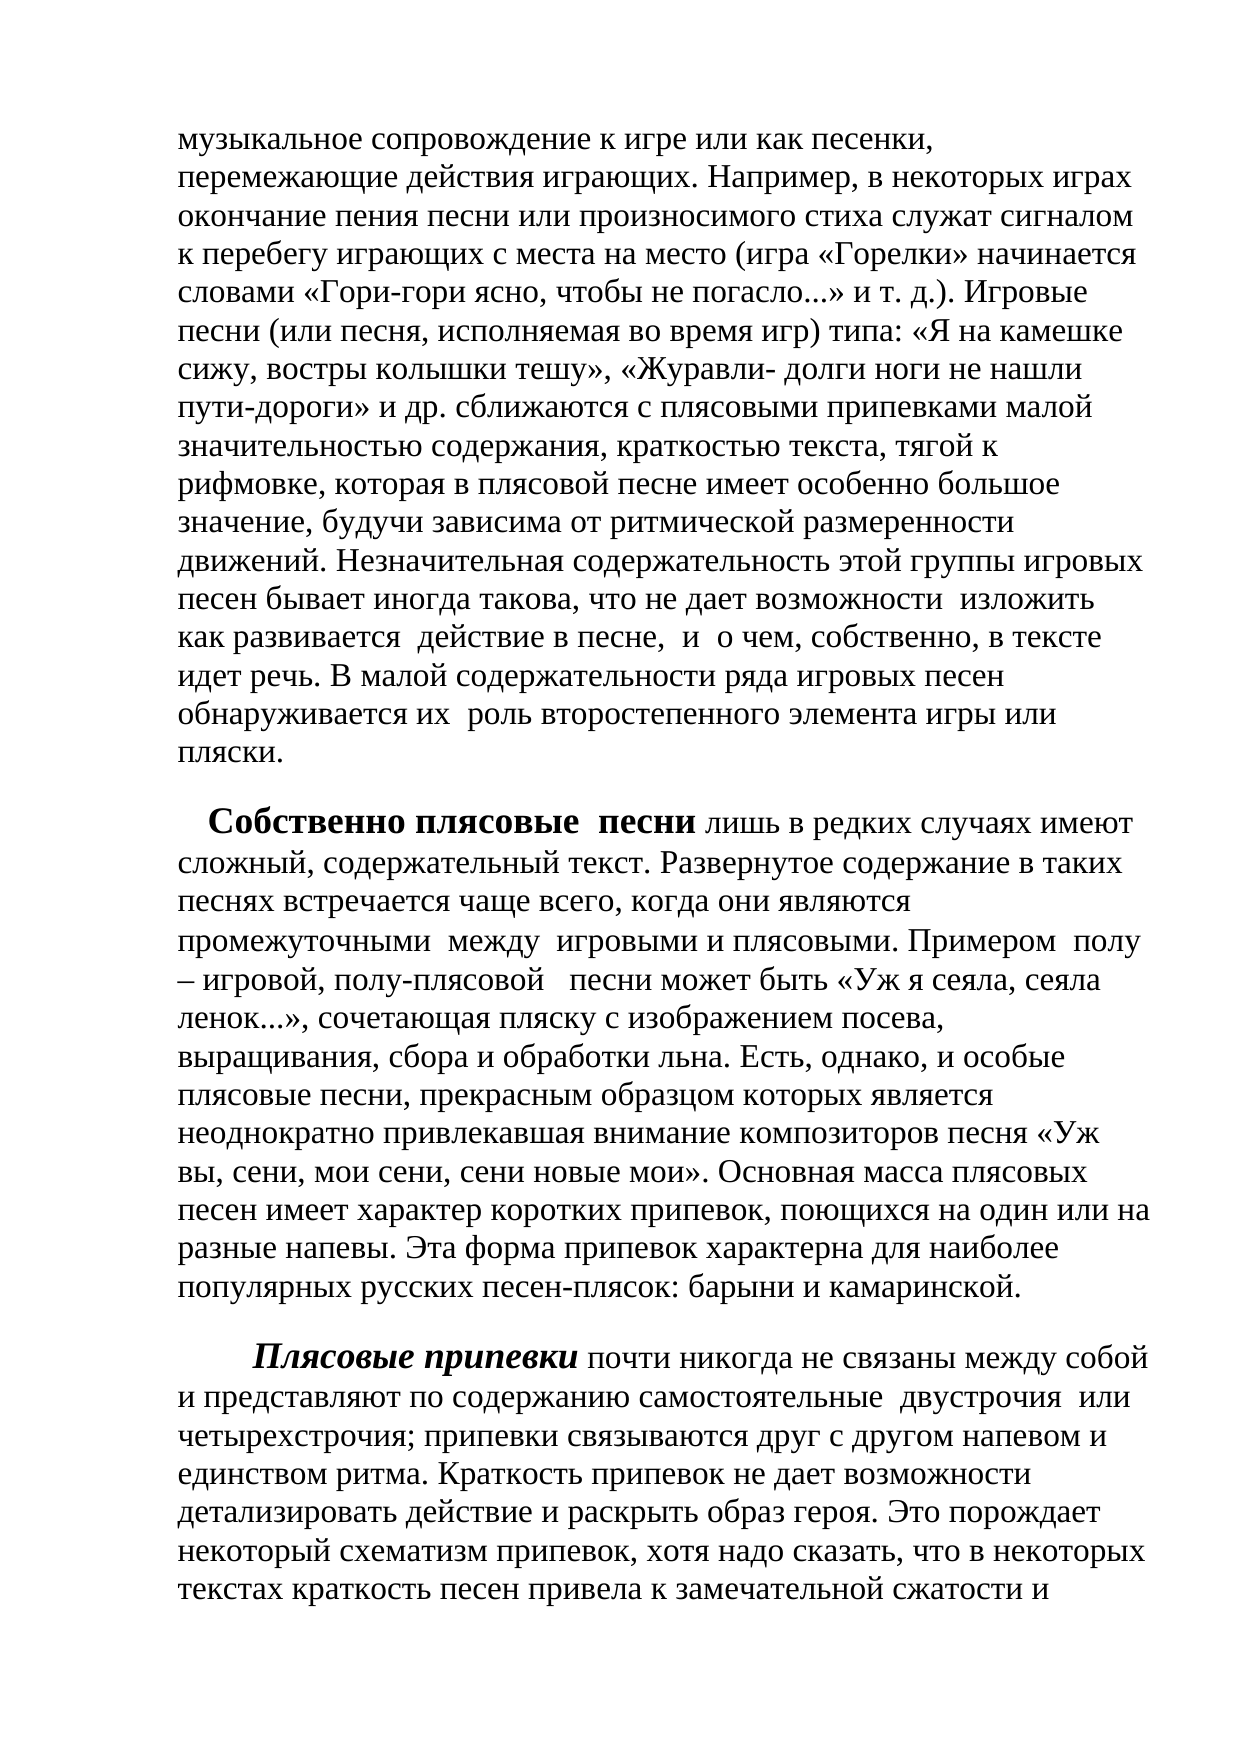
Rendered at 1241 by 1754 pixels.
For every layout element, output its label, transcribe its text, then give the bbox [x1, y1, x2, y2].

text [177, 118, 1152, 770]
text Собственно плясовые песни лишь в редких случаях имеют сложный, содержательный текст. Развернутое содержание в таких песнях встречается чаще всего, когда они являются промежуточными между игровыми и плясовыми. Примером полу – игровой, полу-плясовой песни может быть «Уж я сеяла, сеяла ленок...», сочетающая пляску с изображением посева, выращивания, сбора и обработки льна. Есть, однако, и особые плясовые песни, прекрасным образцом которых является неоднократно привлекавшая внимание композиторов песня «Уж вы, сени, мои сени, сени новые мои». Основная масса плясовых песен имеет характер коротких припевок, поющихся на один или на разные напевы. Эта форма припевок характерна для наиболее популярных русских песен-плясок: барыни и камаринской. [177, 799, 1152, 1304]
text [177, 1334, 1152, 1607]
